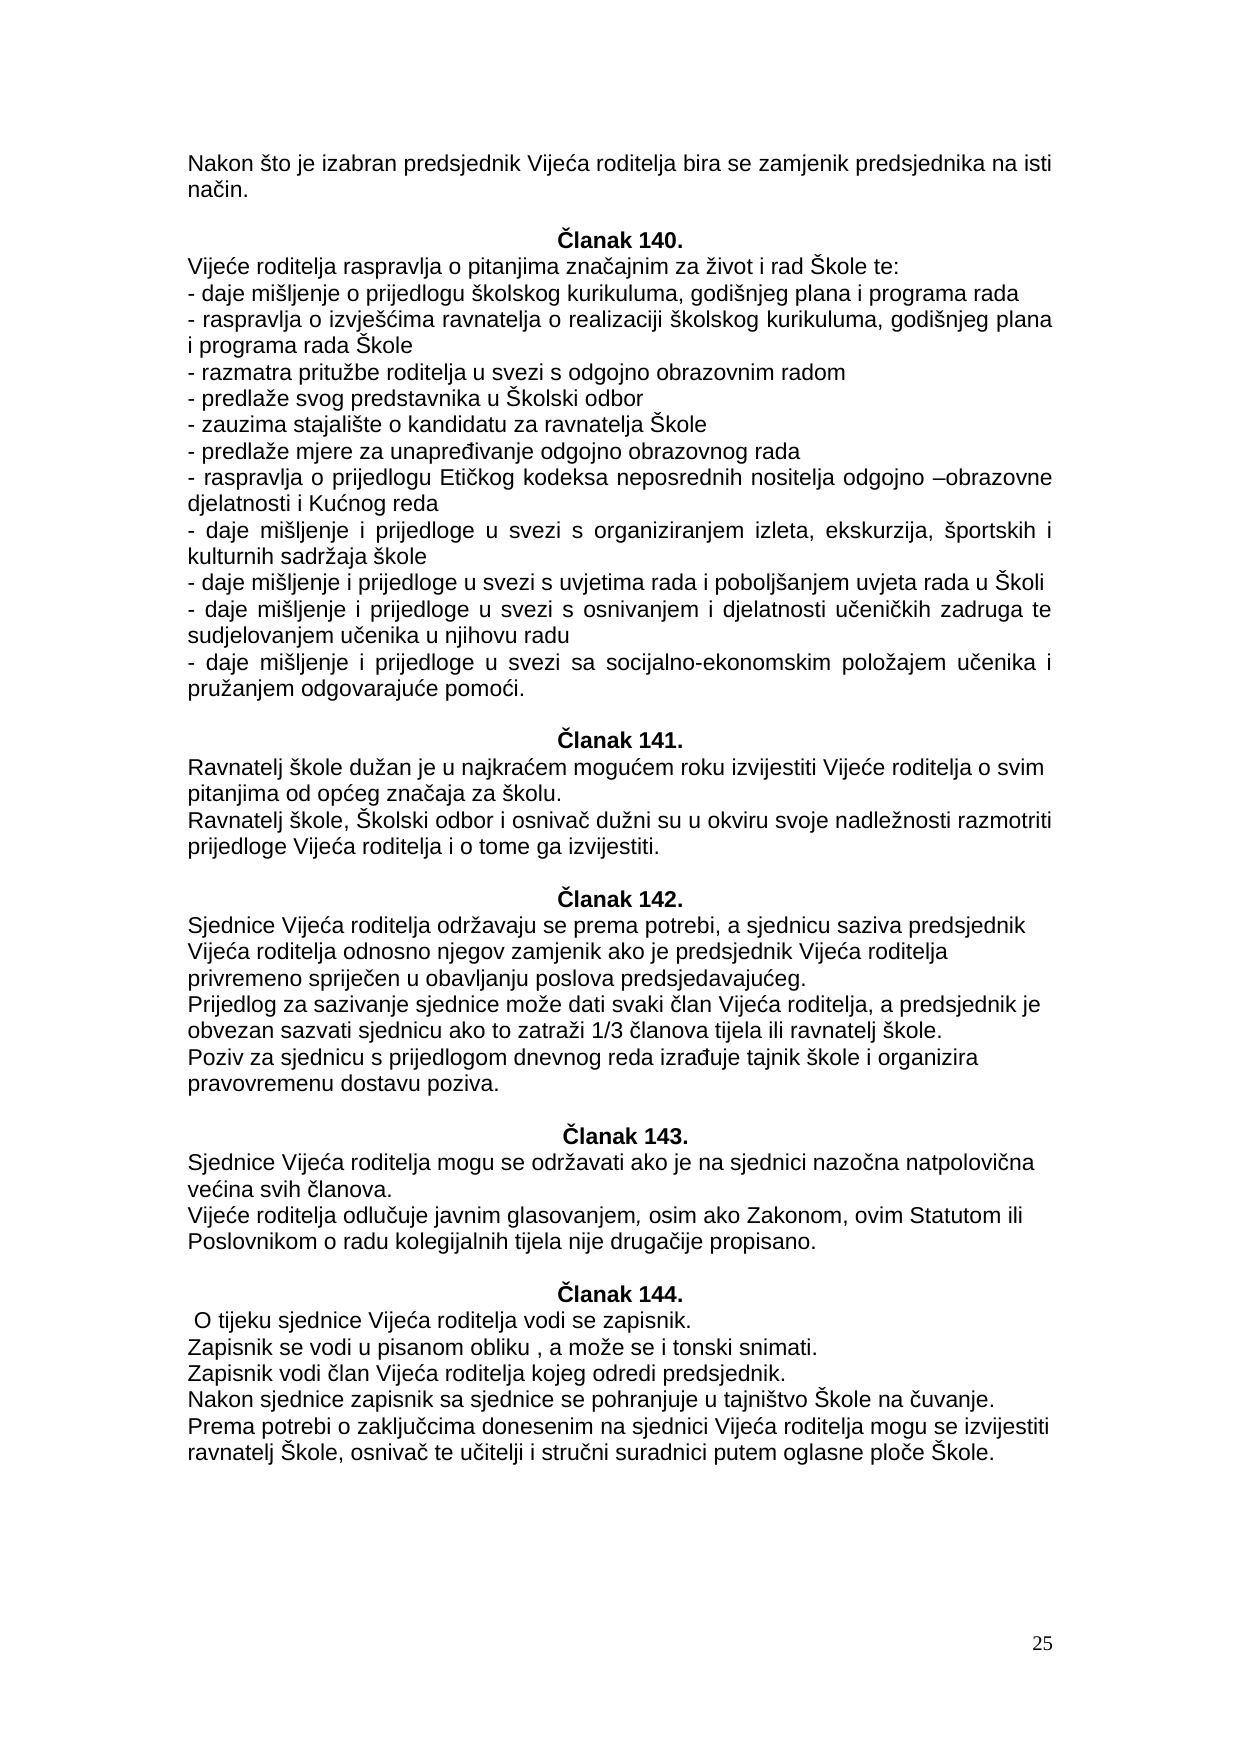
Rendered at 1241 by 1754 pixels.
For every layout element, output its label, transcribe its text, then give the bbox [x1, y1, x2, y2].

text Članak 143. [187, 1123, 1053, 1149]
text - raspravlja o izvješćima ravnatelja o realizaciji školskog kurikuluma, godišnjeg plana i programa rada Škole [187, 306, 1053, 358]
text Zapisnik se vodi u pisanom obliku , a može se i tonski snimati. [187, 1334, 1053, 1360]
text - predlaže mjere za unapređivanje odgojno obrazovnog rada [187, 438, 1053, 464]
text Prema potrebi o zaključcima donesenim na sjednici Vijeća roditelja mogu se izvijestiti ravnatelj Škole, osnivač te učitelji i stručni suradnici putem oglasne ploče Škole. [187, 1413, 1053, 1465]
text Članak 142. [187, 886, 1053, 912]
text - daje mišljenje i prijedloge u svezi s osnivanjem i djelatnosti učeničkih zadruga te sudjelovanjem učenika u njihovu radu [187, 596, 1053, 648]
text - daje mišljenje i prijedloge u svezi sa socijalno-ekonomskim položajem učenika i pružanjem odgovarajuće pomoći. [187, 648, 1053, 701]
text Nakon sjednice zapisnik sa sjednice se pohranjuje u tajništvo Škole na čuvanje. [187, 1386, 1053, 1413]
text - daje mišljenje i prijedloge u svezi s uvjetima rada i poboljšanjem uvjeta rada u Školi [187, 569, 1053, 596]
text Poziv za sjednicu s prijedlogom dnevnog reda izrađuje tajnik škole i organizira pravovremenu dostavu poziva. [187, 1044, 1053, 1096]
text Vijeće roditelja raspravlja o pitanjima značajnim za život i rad Škole te: [187, 253, 1053, 279]
text - razmatra pritužbe roditelja u svezi s odgojno obrazovnim radom [187, 358, 1053, 385]
text Nakon što je izabran predsjednik Vijeća roditelja bira se zamjenik predsjednika na isti način. [187, 150, 1053, 203]
text Vijeće roditelja odlučuje javnim glasovanjem, osim ako Zakonom, ovim Statutom ili Poslovnikom o radu kolegijalnih tijela nije drugačije propisano. [187, 1202, 1053, 1254]
text O tijeku sjednice Vijeća roditelja vodi se zapisnik. [187, 1307, 1053, 1334]
text Sjednice Vijeća roditelja mogu se održavati ako je na sjednici nazočna natpolovična većina svih članova. [187, 1149, 1053, 1202]
text Članak 140. [187, 227, 1053, 253]
text - daje mišljenje o prijedlogu školskog kurikuluma, godišnjeg plana i programa rada [187, 279, 1053, 306]
text - predlaže svog predstavnika u Školski odbor [187, 385, 1053, 411]
text Članak 141. [187, 727, 1053, 754]
text Zapisnik vodi član Vijeća roditelja kojeg odredi predsjednik. [187, 1360, 1053, 1386]
text Ravnatelj škole, Školski odbor i osnivač dužni su u okviru svoje nadležnosti razmotriti prijedloge Vijeća roditelja i o tome ga izvijestiti. [187, 807, 1053, 859]
text - zauzima stajalište o kandidatu za ravnatelja Škole [187, 411, 1053, 438]
text Prijedlog za sazivanje sjednice može dati svaki član Vijeća roditelja, a predsjednik je obvezan sazvati sjednicu ako to zatraži 1/3 članova tijela ili ravnatelj škole. [187, 991, 1053, 1044]
text - daje mišljenje i prijedloge u svezi s organiziranjem izleta, ekskurzija, športskih i kulturnih sadržaja škole [187, 517, 1053, 569]
text Članak 144. [187, 1281, 1053, 1307]
text Ravnatelj škole dužan je u najkraćem mogućem roku izvijestiti Vijeće roditelja o svim pitanjima od općeg značaja za školu. [187, 754, 1053, 807]
text Sjednice Vijeća roditelja održavaju se prema potrebi, a sjednicu saziva predsjednik Vijeća roditelja odnosno njegov zamjenik ako je predsjednik Vijeća roditelja privremeno spriječen u obavljanju poslova predsjedavajućeg. [187, 912, 1053, 991]
text - raspravlja o prijedlogu Etičkog kodeksa neposrednih nositelja odgojno –obrazovne djelatnosti i Kućnog reda [187, 464, 1053, 517]
